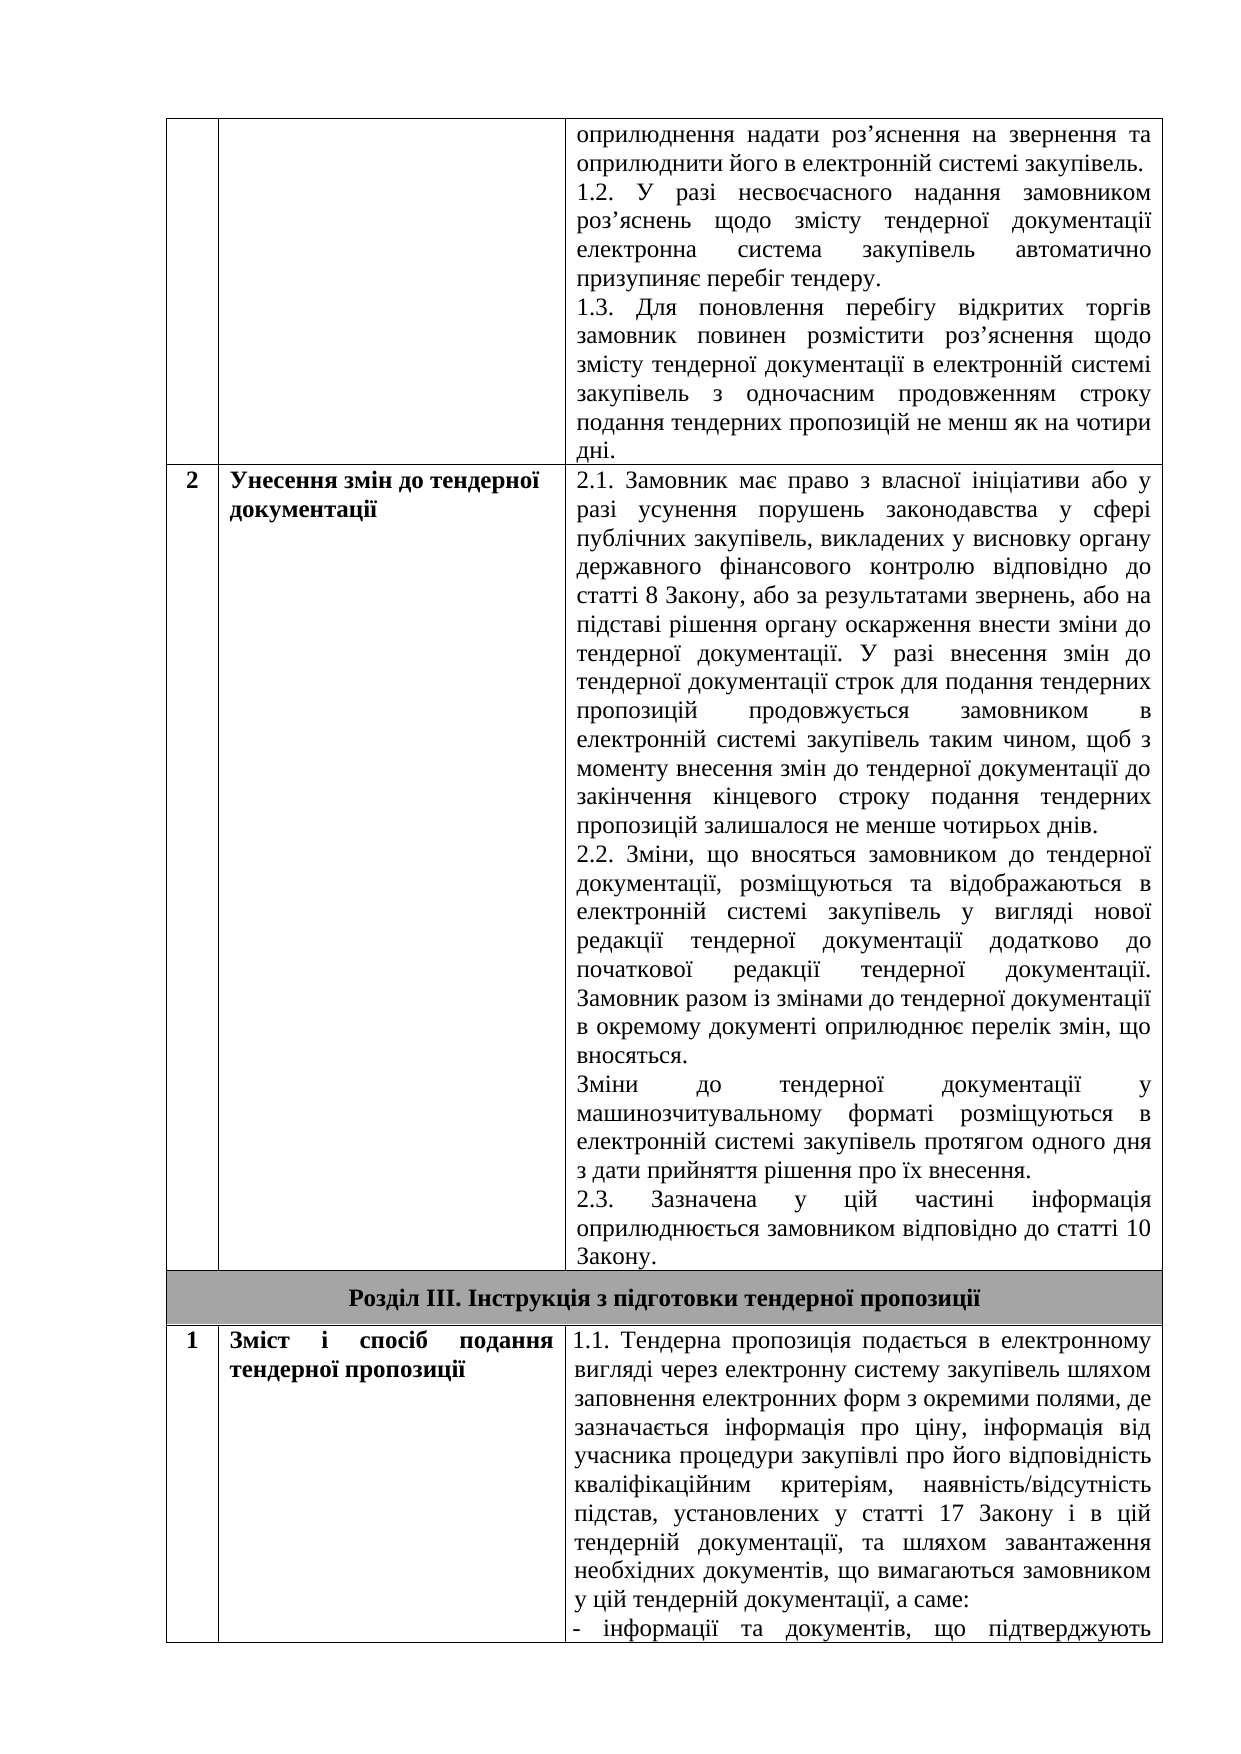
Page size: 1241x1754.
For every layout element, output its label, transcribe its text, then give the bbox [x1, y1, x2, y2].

table_cell 2 [167, 465, 218, 1270]
table_cell Розділ ІІІ. Інструкція з підготовки тендерної пропозиції [167, 1271, 1162, 1324]
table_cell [219, 119, 565, 464]
table_cell 1 [167, 1326, 218, 1642]
table_cell 1 [167, 119, 218, 464]
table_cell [219, 1326, 565, 1642]
table_cell 2.1. Замовник має право з власної ініціативи або у разі усунення порушень законодавства у сфері публічних закупівель, викладених у висновку органу державного фінансового контролю відповідно до статті 8 Закону, або за результатами звернень, або на підставі рішення органу оскарження внести зміни до тендерної документації. У разі внесення змін до тендерної документації строк для подання тендерних пропозицій продовжується замовником в електронній системі закупівель таким чином, щоб з моменту внесення змін до тендерної документації до закінчення кінцевого строку подання тендерних пропозицій залишалося не менше чотирьох днів. 2.2. Зміни, що вносяться замовником до тендерної документації, розміщуються та відображаються в електронній системі закупівель у вигляді нової редакції тендерної документації додатково до початкової редакції тендерної документації. Замовник разом із змінами до тендерної документації в окремому документі оприлюднює перелік змін, що вносяться. Зміни до тендерної документації у машинозчитувальному форматі розміщуються в електронній системі закупівель протягом одного дня з дати прийняття рішення про їх внесення. 2.3. Зазначена у цій частині інформація оприлюднюється замовником відповідно до статті 10 Закону. [566, 465, 1162, 1270]
table_cell Унесення змін до тендерної документації [219, 465, 565, 1270]
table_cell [566, 1326, 1162, 1642]
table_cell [566, 119, 1162, 464]
